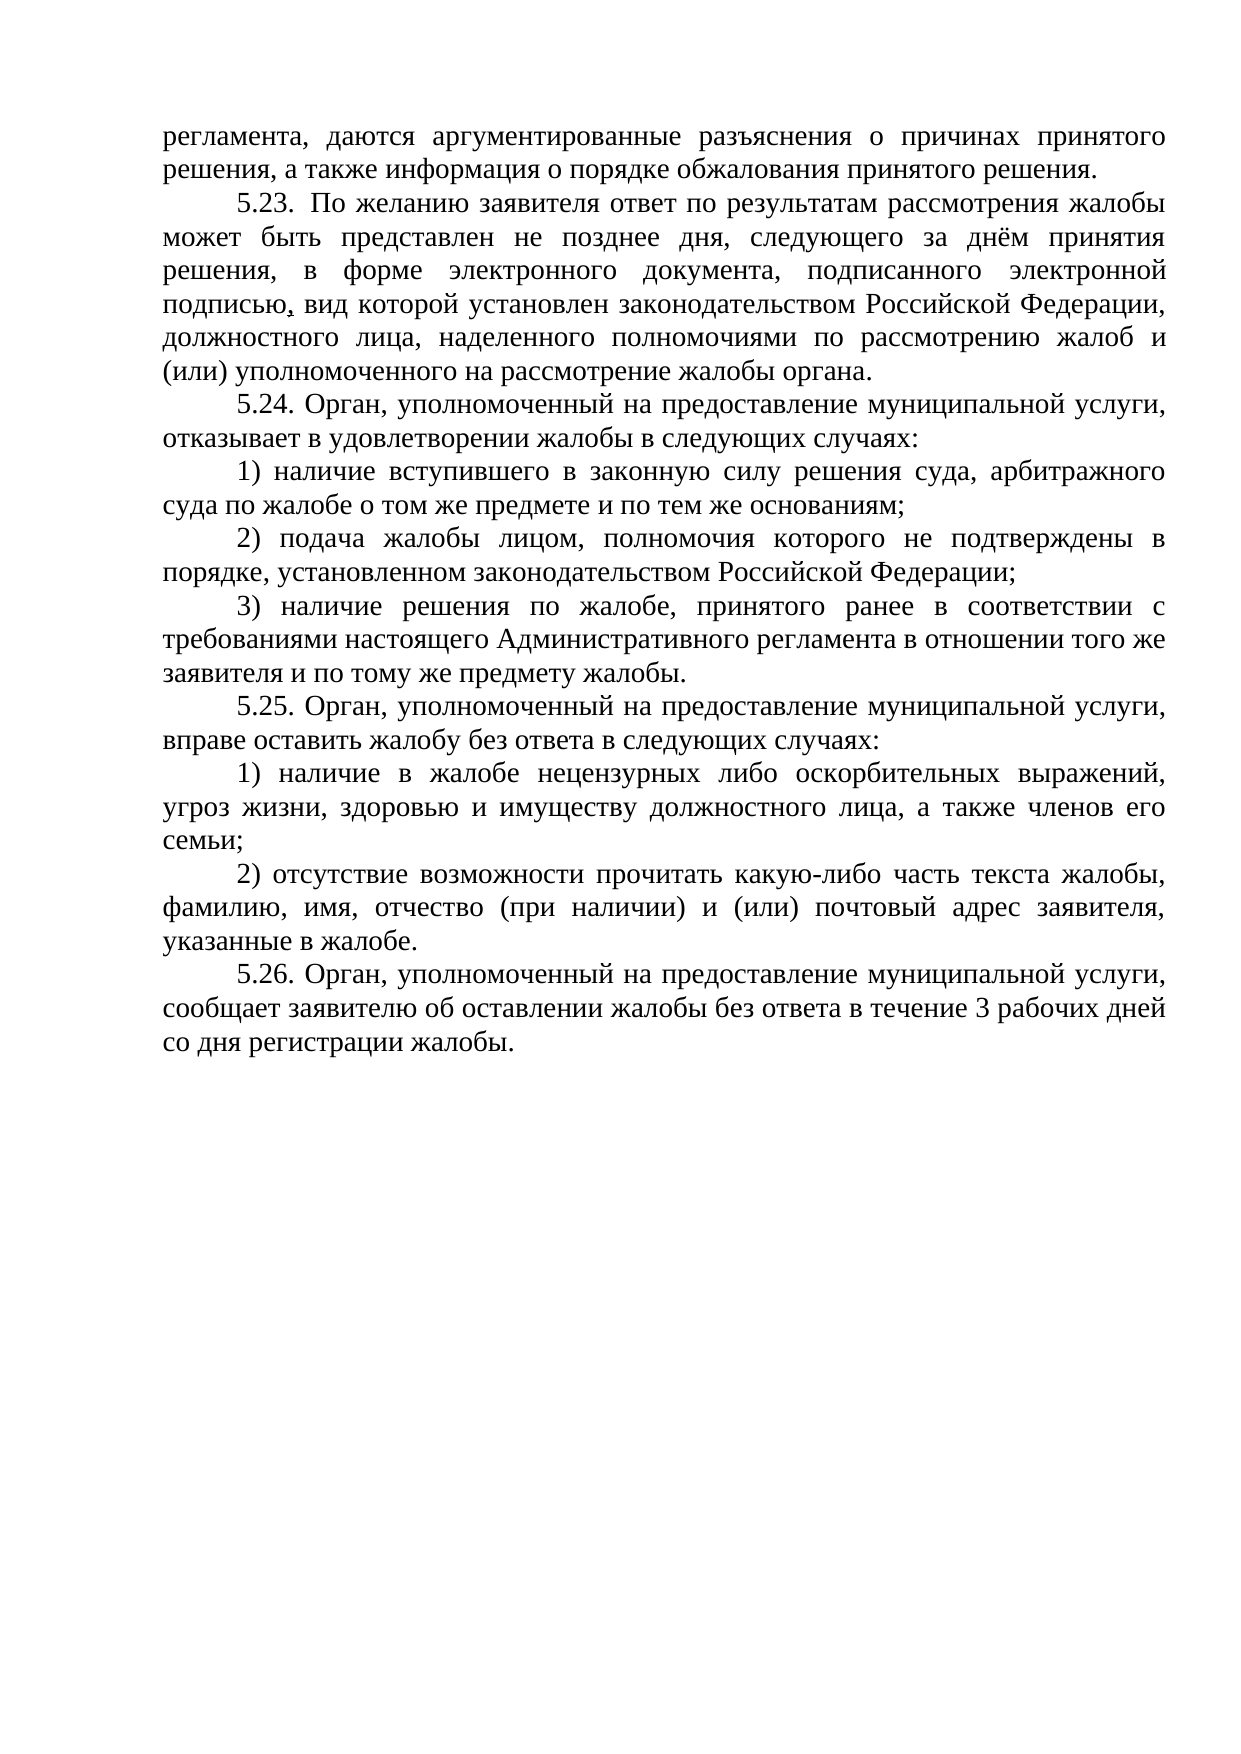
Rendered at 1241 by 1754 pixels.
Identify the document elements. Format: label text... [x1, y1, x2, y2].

text 5.23. По желанию заявителя ответ по результатам рассмотрения жалобы может быть представлен не позднее дня, следующего за днём принятия решения, в форме электронного документа, подписанного электронной подписью, вид которой установлен законодательством Российской Федерации, должностного лица, наделенного полномочиями по рассмотрению жалоб и (или) уполномоченного на рассмотрение жалобы органа. [162, 185, 1167, 386]
text 5.24. Орган, уполномоченный на предоставление муниципальной услуги, отказывает в удовлетворении жалобы в следующих случаях: [162, 386, 1167, 453]
text 1) наличие вступившего в законную силу решения суда, арбитражного суда по жалобе о том же предмете и по тем же основаниям; [162, 453, 1167, 521]
text 1) наличие в жалобе нецензурных либо оскорбительных выражений, угроз жизни, здоровью и имуществу должностного лица, а также членов его семьи; [162, 755, 1167, 856]
text 2) отсутствие возможности прочитать какую-либо часть текста жалобы, фамилию, имя, отчество (при наличии) и (или) почтовый адрес заявителя, указанные в жалобе. [162, 856, 1167, 957]
text 3) наличие решения по жалобе, принятого ранее в соответствии с требованиями настоящего Административного регламента в отношении того же заявителя и по тому же предмету жалобы. [162, 588, 1167, 688]
text 5.26. Орган, уполномоченный на предоставление муниципальной услуги, сообщает заявителю об оставлении жалобы без ответа в течение 3 рабочих дней со дня регистрации жалобы. [162, 957, 1167, 1057]
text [162, 118, 1167, 185]
text 2) подача жалобы лицом, полномочия которого не подтверждены в порядке, установленном законодательством Российской Федерации; [162, 521, 1167, 588]
text 5.25. Орган, уполномоченный на предоставление муниципальной услуги, вправе оставить жалобу без ответа в следующих случаях: [162, 688, 1167, 755]
